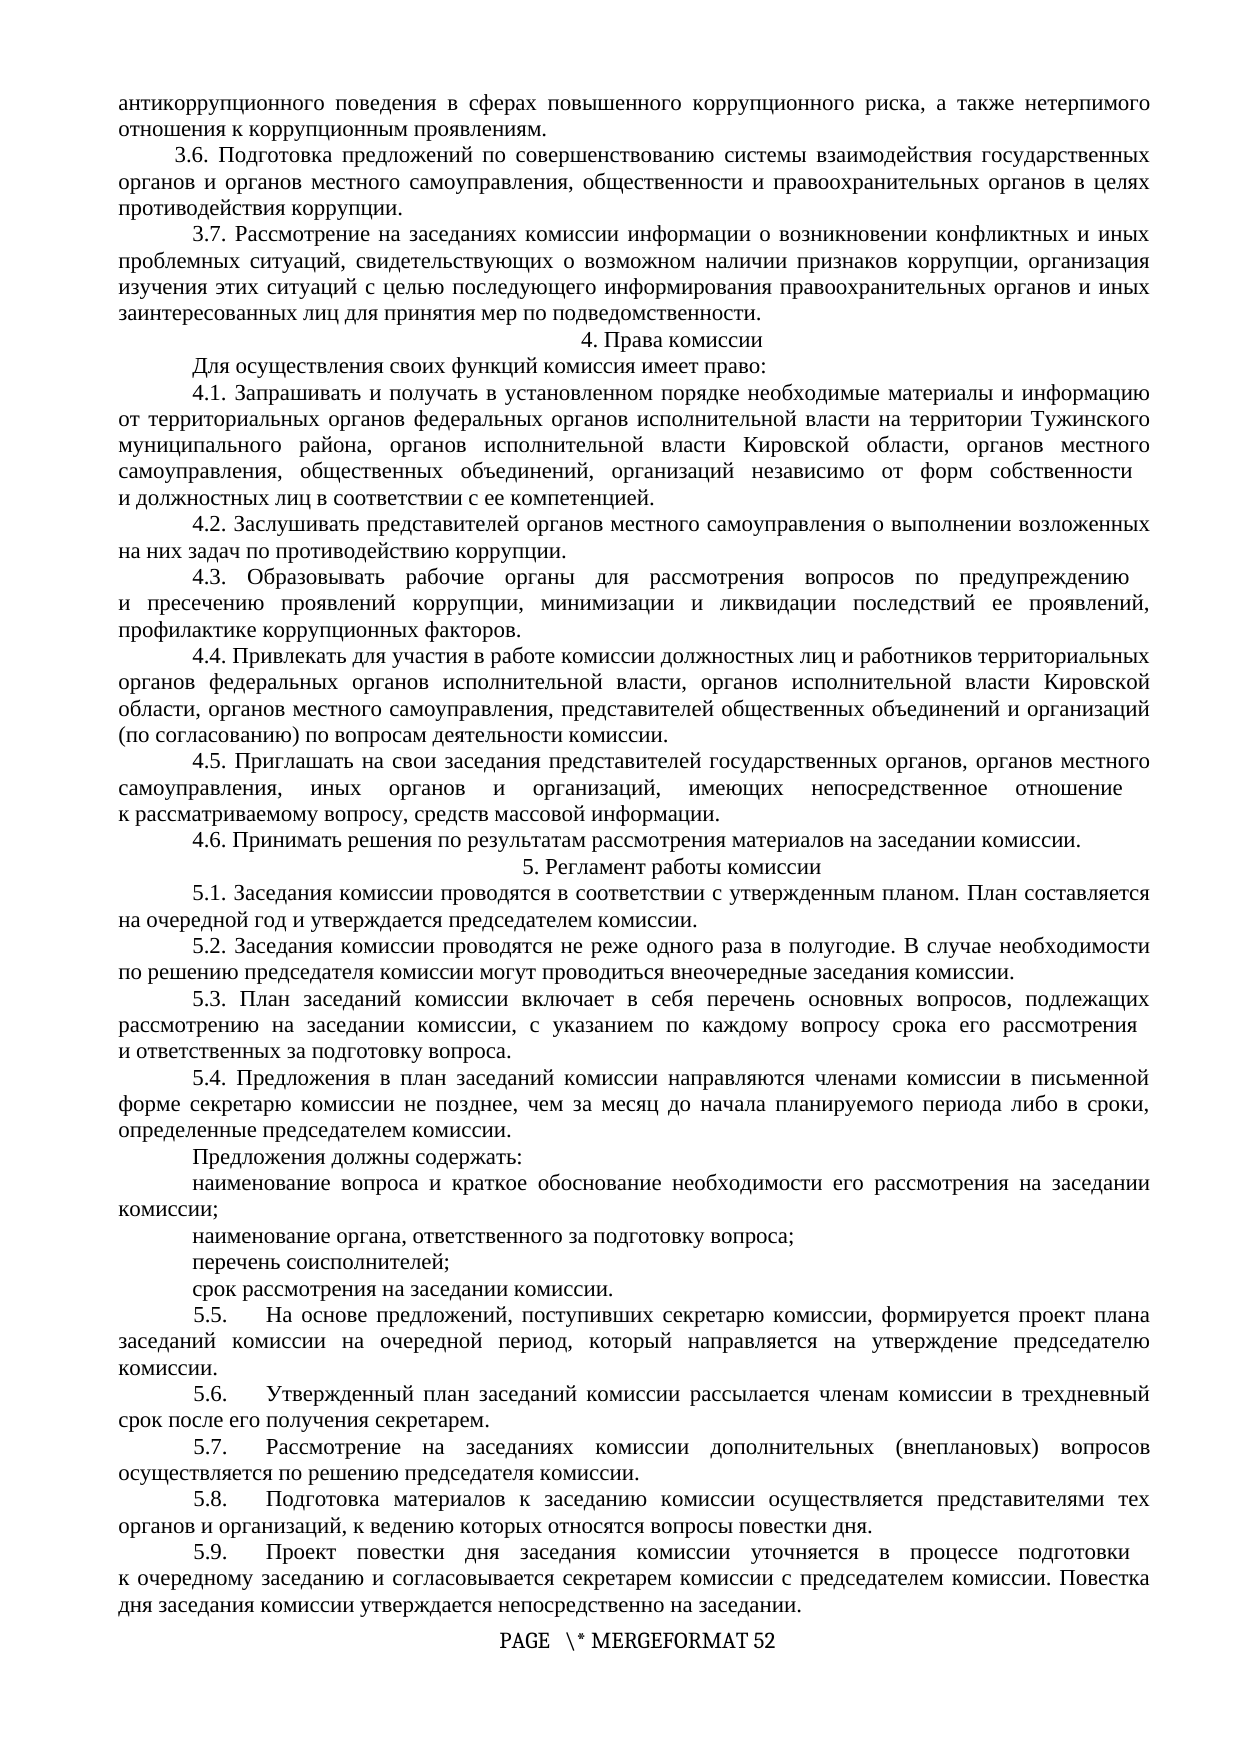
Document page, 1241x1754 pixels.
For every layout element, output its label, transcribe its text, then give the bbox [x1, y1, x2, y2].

text 4.5. Приглашать на свои заседания представителей государственных органов, органов местного самоуправления, иных органов и организаций, имеющих непосредственное отношение к рассматриваемому вопросу, средств массовой информации. [118, 747, 1152, 827]
text 5.1. Заседания комиссии проводятся в соответствии с утвержденным планом. План составляется на очередной год и утверждается председателем комиссии. [118, 879, 1152, 932]
text срок рассмотрения на заседании комиссии. [118, 1274, 1152, 1301]
text 5.3. План заседаний комиссии включает в себя перечень основных вопросов, подлежащих рассмотрению на заседании комиссии, с указанием по каждому вопросу срока его рассмотрения и ответственных за подготовку вопроса. [118, 985, 1152, 1064]
text Для осуществления своих функций комиссия имеет право: [118, 352, 1152, 378]
text 3.7. Рассмотрение на заседаниях комиссии информации о возникновении конфликтных и иных проблемных ситуаций, свидетельствующих о возможном наличии признаков коррупции, организация изучения этих ситуаций с целью последующего информирования правоохранительных органов и иных заинтересованных лиц для принятия мер по подведомственности. [118, 220, 1152, 326]
text перечень соисполнителей; [118, 1248, 1152, 1274]
text наименование органа, ответственного за подготовку вопроса; [118, 1222, 1152, 1248]
text 4.4. Привлекать для участия в работе комиссии должностных лиц и работников территориальных органов федеральных органов исполнительной власти, органов исполнительной власти Кировской области, органов местного самоуправления, представителей общественных объединений и организаций (по согласованию) по вопросам деятельности комиссии. [118, 642, 1152, 747]
text 5. Регламент работы комиссии [118, 853, 1152, 879]
text 4.3. Образовывать рабочие органы для рассмотрения вопросов по предупреждению и пресечению проявлений коррупции, минимизации и ликвидации последствий ее проявлений, профилактике коррупционных факторов. [118, 563, 1152, 642]
list На основе предложений, поступивших секретарю комиссии, формируется проект плана заседаний комиссии на очередной период, который направляется на утверждение председателю комиссии. [118, 1301, 1152, 1380]
list Подготовка материалов к заседанию комиссии осуществляется представителями тех органов и организаций, к ведению которых относятся вопросы повестки дня. [118, 1485, 1152, 1538]
text 4.6. Принимать решения по результатам рассмотрения материалов на заседании комиссии. [118, 827, 1152, 853]
list Утвержденный план заседаний комиссии рассылается членам комиссии в трехдневный срок после его получения секретарем. [118, 1380, 1152, 1433]
text 4. Права комиссии [118, 326, 1152, 352]
text 3.6. Подготовка предложений по совершенствованию системы взаимодействия государственных органов и органов местного самоуправления, общественности и правоохранительных органов в целях противодействия коррупции. [118, 141, 1152, 220]
list Рассмотрение на заседаниях комиссии дополнительных (внеплановых) вопросов осуществляется по решению председателя комиссии. [118, 1433, 1152, 1485]
text Предложения должны содержать: [118, 1143, 1152, 1169]
text наименование вопроса и краткое обоснование необходимости его рассмотрения на заседании комиссии; [118, 1169, 1152, 1222]
text 4.1. Запрашивать и получать в установленном порядке необходимые материалы и информацию от территориальных органов федеральных органов исполнительной власти на территории Тужинского муниципального района, органов исполнительной власти Кировской области, органов местного самоуправления, общественных объединений, организаций независимо от форм собственности и должностных лиц в соответствии с ее компетенцией. [118, 378, 1152, 510]
text 4.2. Заслушивать представителей органов местного самоуправления о выполнении возложенных на них задач по противодействию коррупции. [118, 510, 1152, 563]
list Проект повестки дня заседания комиссии уточняется в процессе подготовки к очередному заседанию и согласовывается секретарем комиссии с председателем комиссии. Повестка дня заседания комиссии утверждается непосредственно на заседании. [118, 1538, 1152, 1617]
text 5.4. Предложения в план заседаний комиссии направляются членами комиссии в письменной форме секретарю комиссии не позднее, чем за месяц до начала планируемого периода либо в сроки, определенные председателем комиссии. [118, 1064, 1152, 1143]
text 5.2. Заседания комиссии проводятся не реже одного раза в полугодие. В случае необходимости по решению председателя комиссии могут проводиться внеочередные заседания комиссии. [118, 932, 1152, 985]
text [118, 89, 1152, 141]
